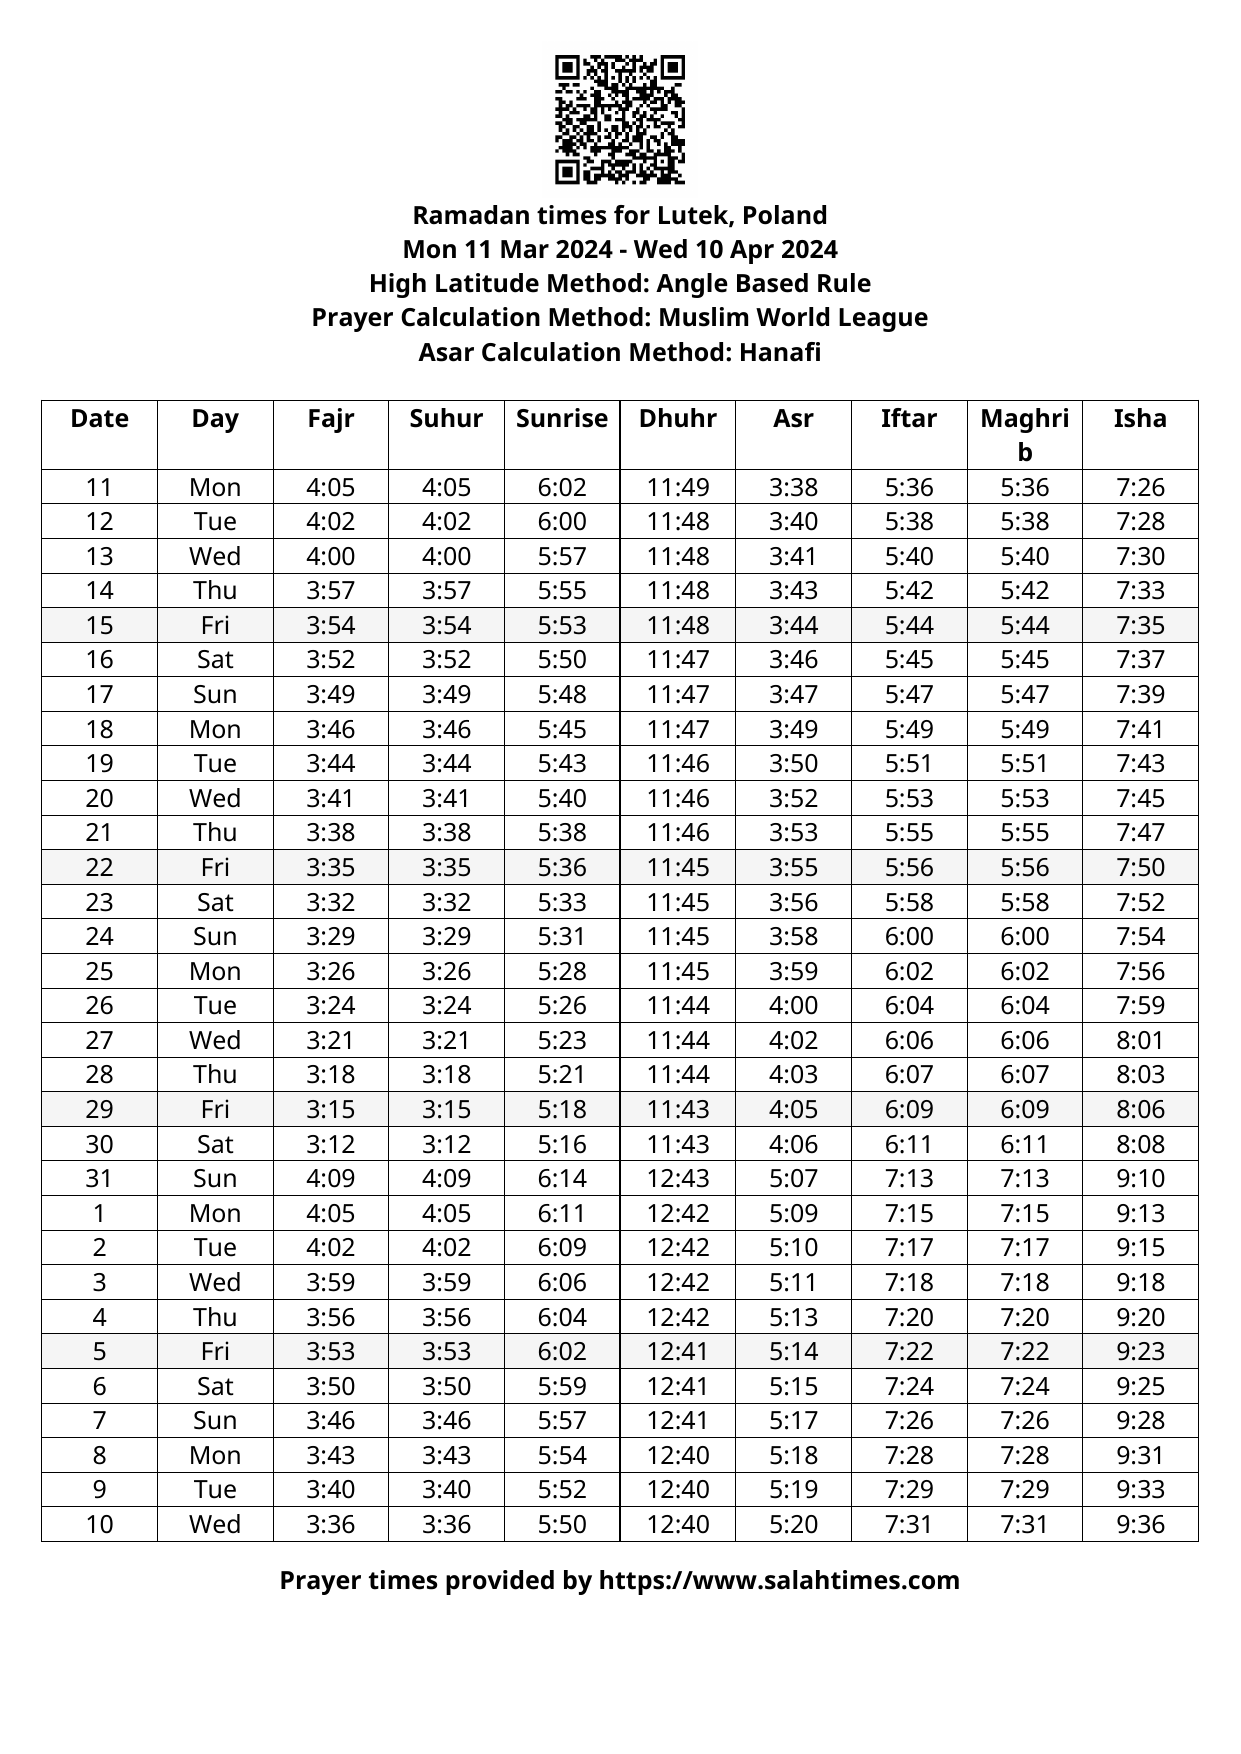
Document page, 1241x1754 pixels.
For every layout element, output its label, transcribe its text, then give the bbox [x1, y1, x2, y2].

table_cell 5:53 [968, 781, 1082, 814]
table_cell Wed [158, 1023, 273, 1057]
table_cell 5:36 [852, 470, 967, 503]
table_cell 9:25 [1083, 1369, 1198, 1402]
table_cell 7:54 [1083, 919, 1198, 953]
table_cell 3:29 [274, 919, 388, 953]
table_cell Tue [158, 746, 273, 780]
table_cell 9:15 [1083, 1231, 1198, 1264]
table_cell 7:28 [1083, 504, 1198, 538]
table_cell 5:17 [736, 1404, 851, 1437]
table_cell 3:50 [736, 746, 851, 780]
table_cell 7:50 [1083, 850, 1198, 884]
table_cell 14 [42, 574, 157, 607]
table_cell 5:26 [505, 989, 619, 1022]
table_cell 19 [42, 746, 157, 780]
table_cell 6:06 [505, 1265, 619, 1299]
table_cell 7:39 [1083, 677, 1198, 711]
table_cell 7:28 [852, 1438, 967, 1472]
table_cell 7:35 [1083, 608, 1198, 642]
table_cell 5:11 [736, 1265, 851, 1299]
table_cell 11:45 [621, 919, 735, 953]
table_cell 3:12 [274, 1127, 388, 1160]
table_cell 7:13 [968, 1161, 1082, 1195]
table_cell 3:52 [389, 643, 504, 676]
table_cell 4:00 [274, 539, 388, 572]
table_cell 5:55 [505, 574, 619, 607]
table_cell 13 [42, 539, 157, 572]
table_cell 5:47 [852, 677, 967, 711]
table_cell 7:43 [1083, 746, 1198, 780]
table_cell 21 [42, 816, 157, 849]
table_cell Sun [158, 677, 273, 711]
table_cell Tue [158, 1231, 273, 1264]
table_cell 5:40 [968, 539, 1082, 572]
table_cell 6:09 [968, 1092, 1082, 1126]
table_cell Sat [158, 643, 273, 676]
table_cell Fri [158, 1092, 273, 1126]
table_cell 5:57 [505, 1404, 619, 1437]
table_cell Sat [158, 1127, 273, 1160]
table_cell 4:02 [274, 1231, 388, 1264]
table_cell 5:47 [968, 677, 1082, 711]
table_cell 8:08 [1083, 1127, 1198, 1160]
table_cell 5:53 [505, 608, 619, 642]
table_cell 5:51 [968, 746, 1082, 780]
table_cell 11 [42, 470, 157, 503]
table_cell 6:02 [852, 954, 967, 987]
table_cell 7:26 [852, 1404, 967, 1437]
table_header Asr [736, 401, 851, 469]
table_cell 3:52 [736, 781, 851, 814]
table_cell 22 [42, 850, 157, 884]
table_cell 17 [42, 677, 157, 711]
table_cell 5:36 [968, 470, 1082, 503]
table_cell 6:07 [968, 1058, 1082, 1091]
table_cell 8:03 [1083, 1058, 1198, 1091]
table_cell 3:21 [389, 1023, 504, 1057]
table_cell Mon [158, 470, 273, 503]
table_cell 4:09 [389, 1161, 504, 1195]
table_cell 3:38 [736, 470, 851, 503]
table_cell Fri [158, 850, 273, 884]
table_cell 11:43 [621, 1127, 735, 1160]
table_cell Sun [158, 1404, 273, 1437]
table_cell 5:20 [736, 1507, 851, 1541]
table_cell 6:11 [852, 1127, 967, 1160]
table_cell 2 [42, 1231, 157, 1264]
table_cell 3:53 [389, 1334, 504, 1368]
table_cell 5:42 [968, 574, 1082, 607]
table_cell 3:32 [389, 885, 504, 918]
table_cell 3:38 [274, 816, 388, 849]
table_cell 9:28 [1083, 1404, 1198, 1437]
table_cell 31 [42, 1161, 157, 1195]
table_cell 5:55 [968, 816, 1082, 849]
table_cell 11:45 [621, 885, 735, 918]
table_cell 3:35 [389, 850, 504, 884]
table_cell 5:56 [968, 850, 1082, 884]
table_cell 26 [42, 989, 157, 1022]
table_cell 5:55 [852, 816, 967, 849]
table_cell 7:33 [1083, 574, 1198, 607]
table_cell 5:07 [736, 1161, 851, 1195]
table_cell 11:48 [621, 504, 735, 538]
table_cell 3:18 [274, 1058, 388, 1091]
table_cell 7:20 [852, 1300, 967, 1333]
text High Latitude Method: Angle Based Rule [42, 266, 1198, 300]
table_cell 3:47 [736, 677, 851, 711]
table_cell Wed [158, 781, 273, 814]
table_cell 7:29 [852, 1473, 967, 1506]
table_cell 6 [42, 1369, 157, 1402]
text Asar Calculation Method: Hanafi [42, 334, 1198, 368]
table_cell 5:43 [505, 746, 619, 780]
table_cell 12:40 [621, 1438, 735, 1472]
table_cell 10 [42, 1507, 157, 1541]
table_cell 6:11 [968, 1127, 1082, 1160]
table_cell 5:45 [968, 643, 1082, 676]
table_cell 3:59 [736, 954, 851, 987]
table_cell 6:11 [505, 1196, 619, 1229]
table_cell 11:43 [621, 1092, 735, 1126]
table_cell 3:56 [736, 885, 851, 918]
table_cell 3:44 [389, 746, 504, 780]
table_cell 3:46 [389, 712, 504, 745]
table_cell 3:50 [389, 1369, 504, 1402]
table_cell 12:40 [621, 1473, 735, 1506]
table_cell 3:46 [389, 1404, 504, 1437]
table_cell 6:04 [852, 989, 967, 1022]
table_cell 3:49 [274, 677, 388, 711]
table_cell 11:45 [621, 850, 735, 884]
table_cell 18 [42, 712, 157, 745]
table_cell 11:46 [621, 781, 735, 814]
table_cell 5:40 [505, 781, 619, 814]
table_cell 3:54 [274, 608, 388, 642]
table_header Date [42, 401, 157, 469]
table_cell Thu [158, 1300, 273, 1333]
table_cell 7:24 [852, 1369, 967, 1402]
table_cell Wed [158, 1265, 273, 1299]
table_cell Sun [158, 919, 273, 953]
table_cell 3:44 [736, 608, 851, 642]
table_cell 4 [42, 1300, 157, 1333]
table_cell 7:31 [968, 1507, 1082, 1541]
table_cell 9:13 [1083, 1196, 1198, 1229]
table_cell 7:47 [1083, 816, 1198, 849]
table_cell 7:26 [1083, 470, 1198, 503]
table_cell 3:32 [274, 885, 388, 918]
table_cell 3:41 [389, 781, 504, 814]
table_cell 4:09 [274, 1161, 388, 1195]
table_cell 3:26 [389, 954, 504, 987]
table_cell 5:13 [736, 1300, 851, 1333]
table_cell Mon [158, 1196, 273, 1229]
table_cell Sun [158, 1161, 273, 1195]
table_cell 3:59 [389, 1265, 504, 1299]
table_cell 6:09 [852, 1092, 967, 1126]
table_cell 6:04 [968, 989, 1082, 1022]
table_cell 3:15 [274, 1092, 388, 1126]
table_cell 5:40 [852, 539, 967, 572]
table_cell 12:42 [621, 1300, 735, 1333]
table_cell 3:52 [274, 643, 388, 676]
table_cell 3:59 [274, 1265, 388, 1299]
table_cell 3:58 [736, 919, 851, 953]
table_cell Wed [158, 539, 273, 572]
picture [542, 41, 699, 198]
table_cell 11:44 [621, 1058, 735, 1091]
table_cell 4:06 [736, 1127, 851, 1160]
table_cell 3:56 [389, 1300, 504, 1333]
table_cell 3:12 [389, 1127, 504, 1160]
table_cell 5:33 [505, 885, 619, 918]
table_cell 7:15 [968, 1196, 1082, 1229]
text Ramadan times for Lutek, Poland [42, 198, 1198, 232]
table_cell 3:18 [389, 1058, 504, 1091]
table_cell Sat [158, 1369, 273, 1402]
table_cell Thu [158, 574, 273, 607]
table_cell 4:00 [389, 539, 504, 572]
table_cell 5:18 [736, 1438, 851, 1472]
table_cell Mon [158, 954, 273, 987]
table_cell 11:44 [621, 989, 735, 1022]
table_cell 4:05 [389, 470, 504, 503]
table_cell 12:41 [621, 1369, 735, 1402]
table_cell 3:46 [274, 712, 388, 745]
table_cell Mon [158, 1438, 273, 1472]
table_cell 9 [42, 1473, 157, 1506]
table_cell 5:52 [505, 1473, 619, 1506]
table_cell 8:06 [1083, 1092, 1198, 1126]
table_cell 9:36 [1083, 1507, 1198, 1541]
table_cell 30 [42, 1127, 157, 1160]
table_cell 3:54 [389, 608, 504, 642]
table_cell 3:41 [736, 539, 851, 572]
table_cell 29 [42, 1092, 157, 1126]
table_cell 5:45 [505, 712, 619, 745]
table_cell 4:02 [274, 504, 388, 538]
table_cell 3:46 [274, 1404, 388, 1437]
table_cell Tue [158, 504, 273, 538]
table_cell 7:56 [1083, 954, 1198, 987]
table_cell 11:46 [621, 816, 735, 849]
table_cell 5:10 [736, 1231, 851, 1264]
table_cell 4:02 [736, 1023, 851, 1057]
table_cell 3:43 [274, 1438, 388, 1472]
table_cell 3:35 [274, 850, 388, 884]
table_cell 24 [42, 919, 157, 953]
table_cell 7:28 [968, 1438, 1082, 1472]
table_cell 12 [42, 504, 157, 538]
table_cell 5:44 [968, 608, 1082, 642]
table_cell 7 [42, 1404, 157, 1437]
table_cell 7:52 [1083, 885, 1198, 918]
table_cell 3:53 [736, 816, 851, 849]
table_cell 5:38 [852, 504, 967, 538]
table_cell 5:38 [968, 504, 1082, 538]
table_cell 7:22 [968, 1334, 1082, 1368]
table_cell 7:26 [968, 1404, 1082, 1437]
table_cell 5:28 [505, 954, 619, 987]
table_cell 5:53 [852, 781, 967, 814]
table_cell 3:43 [389, 1438, 504, 1472]
table_cell 7:20 [968, 1300, 1082, 1333]
table_header Isha [1083, 401, 1198, 469]
table_cell 8:01 [1083, 1023, 1198, 1057]
table_header Maghrib [968, 401, 1082, 469]
table_cell 5:21 [505, 1058, 619, 1091]
table_cell 9:18 [1083, 1265, 1198, 1299]
table_cell 12:41 [621, 1334, 735, 1368]
table_cell 12:40 [621, 1507, 735, 1541]
table_cell 1 [42, 1196, 157, 1229]
table_cell 4:05 [736, 1092, 851, 1126]
table_cell 9:31 [1083, 1438, 1198, 1472]
table_cell 11:47 [621, 643, 735, 676]
table_cell 5:15 [736, 1369, 851, 1402]
table_cell 3:40 [736, 504, 851, 538]
table_cell 3:46 [736, 643, 851, 676]
table_cell 3:40 [274, 1473, 388, 1506]
table_cell 3:26 [274, 954, 388, 987]
table_cell 3:41 [274, 781, 388, 814]
table_cell 9:23 [1083, 1334, 1198, 1368]
table_cell 3:44 [274, 746, 388, 780]
table_cell 5:58 [852, 885, 967, 918]
table_cell Tue [158, 989, 273, 1022]
table_cell 11:44 [621, 1023, 735, 1057]
table_cell 7:22 [852, 1334, 967, 1368]
table_cell 3:36 [274, 1507, 388, 1541]
table_cell 11:47 [621, 712, 735, 745]
table_cell 3:56 [274, 1300, 388, 1333]
table_header Dhuhr [621, 401, 735, 469]
table_cell 3:49 [736, 712, 851, 745]
table_cell 4:05 [274, 470, 388, 503]
table_cell 7:17 [968, 1231, 1082, 1264]
table_cell 5:58 [968, 885, 1082, 918]
table_cell 6:00 [505, 504, 619, 538]
table_cell 4:02 [389, 504, 504, 538]
table_cell 5:36 [505, 850, 619, 884]
table_cell 5:57 [505, 539, 619, 572]
table_cell Sat [158, 885, 273, 918]
table_header Day [158, 401, 273, 469]
table_cell 7:29 [968, 1473, 1082, 1506]
table_cell 3:21 [274, 1023, 388, 1057]
table_cell 7:45 [1083, 781, 1198, 814]
table_cell 6:00 [852, 919, 967, 953]
table_cell 5:50 [505, 643, 619, 676]
table_cell 3:43 [736, 574, 851, 607]
table_cell Thu [158, 816, 273, 849]
table_cell 27 [42, 1023, 157, 1057]
table_cell 5:16 [505, 1127, 619, 1160]
table_cell Tue [158, 1473, 273, 1506]
table_cell 7:18 [852, 1265, 967, 1299]
table_cell 6:00 [968, 919, 1082, 953]
text Prayer times provided by https://www.salahtimes.com [42, 1563, 1198, 1597]
table_cell 11:48 [621, 608, 735, 642]
table_cell 4:00 [736, 989, 851, 1022]
table_header Suhur [389, 401, 504, 469]
table_cell 5:09 [736, 1196, 851, 1229]
table_cell 23 [42, 885, 157, 918]
table_cell 3:50 [274, 1369, 388, 1402]
table_cell 9:20 [1083, 1300, 1198, 1333]
table_cell 3:55 [736, 850, 851, 884]
table_cell 11:46 [621, 746, 735, 780]
table_cell 5:54 [505, 1438, 619, 1472]
table_cell 9:10 [1083, 1161, 1198, 1195]
table_cell 6:04 [505, 1300, 619, 1333]
table_cell 5:48 [505, 677, 619, 711]
table_cell 20 [42, 781, 157, 814]
table_cell 3:53 [274, 1334, 388, 1368]
table_cell 5:14 [736, 1334, 851, 1368]
table_cell 3:36 [389, 1507, 504, 1541]
table_cell 3:49 [389, 677, 504, 711]
table_cell 3:15 [389, 1092, 504, 1126]
table_cell Mon [158, 712, 273, 745]
table_cell 5:38 [505, 816, 619, 849]
table_header Sunrise [505, 401, 619, 469]
table_cell 6:02 [505, 470, 619, 503]
table_cell 5:31 [505, 919, 619, 953]
table_cell 11:45 [621, 954, 735, 987]
table_cell 5:50 [505, 1507, 619, 1541]
table_cell Thu [158, 1058, 273, 1091]
table_cell Wed [158, 1507, 273, 1541]
table_cell 7:41 [1083, 712, 1198, 745]
table_cell 11:49 [621, 470, 735, 503]
table_cell 5:56 [852, 850, 967, 884]
table_cell 5:51 [852, 746, 967, 780]
table_cell 7:17 [852, 1231, 967, 1264]
table_cell 7:15 [852, 1196, 967, 1229]
table_cell 3:24 [274, 989, 388, 1022]
table_cell 3:57 [389, 574, 504, 607]
table_cell 8 [42, 1438, 157, 1472]
table_cell Fri [158, 1334, 273, 1368]
table_cell 11:48 [621, 574, 735, 607]
table_cell Fri [158, 608, 273, 642]
table_cell 7:37 [1083, 643, 1198, 676]
table_cell 5:59 [505, 1369, 619, 1402]
table_cell 5:45 [852, 643, 967, 676]
table_cell 15 [42, 608, 157, 642]
table_cell 7:59 [1083, 989, 1198, 1022]
table_cell 11:48 [621, 539, 735, 572]
table_cell 4:02 [389, 1231, 504, 1264]
table_cell 6:14 [505, 1161, 619, 1195]
table_cell 5:42 [852, 574, 967, 607]
table_cell 5 [42, 1334, 157, 1368]
table_cell 28 [42, 1058, 157, 1091]
table_cell 6:09 [505, 1231, 619, 1264]
table_cell 12:41 [621, 1404, 735, 1437]
table_cell 6:02 [505, 1334, 619, 1368]
table_cell 12:42 [621, 1231, 735, 1264]
table_cell 3 [42, 1265, 157, 1299]
table_cell 11:47 [621, 677, 735, 711]
table_header Fajr [274, 401, 388, 469]
table_cell 6:06 [852, 1023, 967, 1057]
text Prayer Calculation Method: Muslim World League [42, 300, 1198, 334]
table_cell 6:06 [968, 1023, 1082, 1057]
table_cell 25 [42, 954, 157, 987]
table_cell 7:18 [968, 1265, 1082, 1299]
table_cell 12:42 [621, 1265, 735, 1299]
table_cell 6:02 [968, 954, 1082, 987]
table_cell 7:13 [852, 1161, 967, 1195]
table_cell 3:38 [389, 816, 504, 849]
table_cell 3:29 [389, 919, 504, 953]
table_header Iftar [852, 401, 967, 469]
table_cell 4:05 [389, 1196, 504, 1229]
table_cell 5:44 [852, 608, 967, 642]
table_cell 3:57 [274, 574, 388, 607]
table_cell 5:49 [852, 712, 967, 745]
table_cell 4:05 [274, 1196, 388, 1229]
table_cell 4:03 [736, 1058, 851, 1091]
table_cell 3:40 [389, 1473, 504, 1506]
table_cell 16 [42, 643, 157, 676]
table_cell 9:33 [1083, 1473, 1198, 1506]
table_cell 12:43 [621, 1161, 735, 1195]
table_cell 5:18 [505, 1092, 619, 1126]
table_cell 6:07 [852, 1058, 967, 1091]
table_cell 5:23 [505, 1023, 619, 1057]
table_cell 7:30 [1083, 539, 1198, 572]
table_cell 7:31 [852, 1507, 967, 1541]
table_cell 5:19 [736, 1473, 851, 1506]
text Mon 11 Mar 2024 - Wed 10 Apr 2024 [42, 232, 1198, 266]
table_cell 5:49 [968, 712, 1082, 745]
table_cell 3:24 [389, 989, 504, 1022]
table_cell 12:42 [621, 1196, 735, 1229]
table_cell 7:24 [968, 1369, 1082, 1402]
